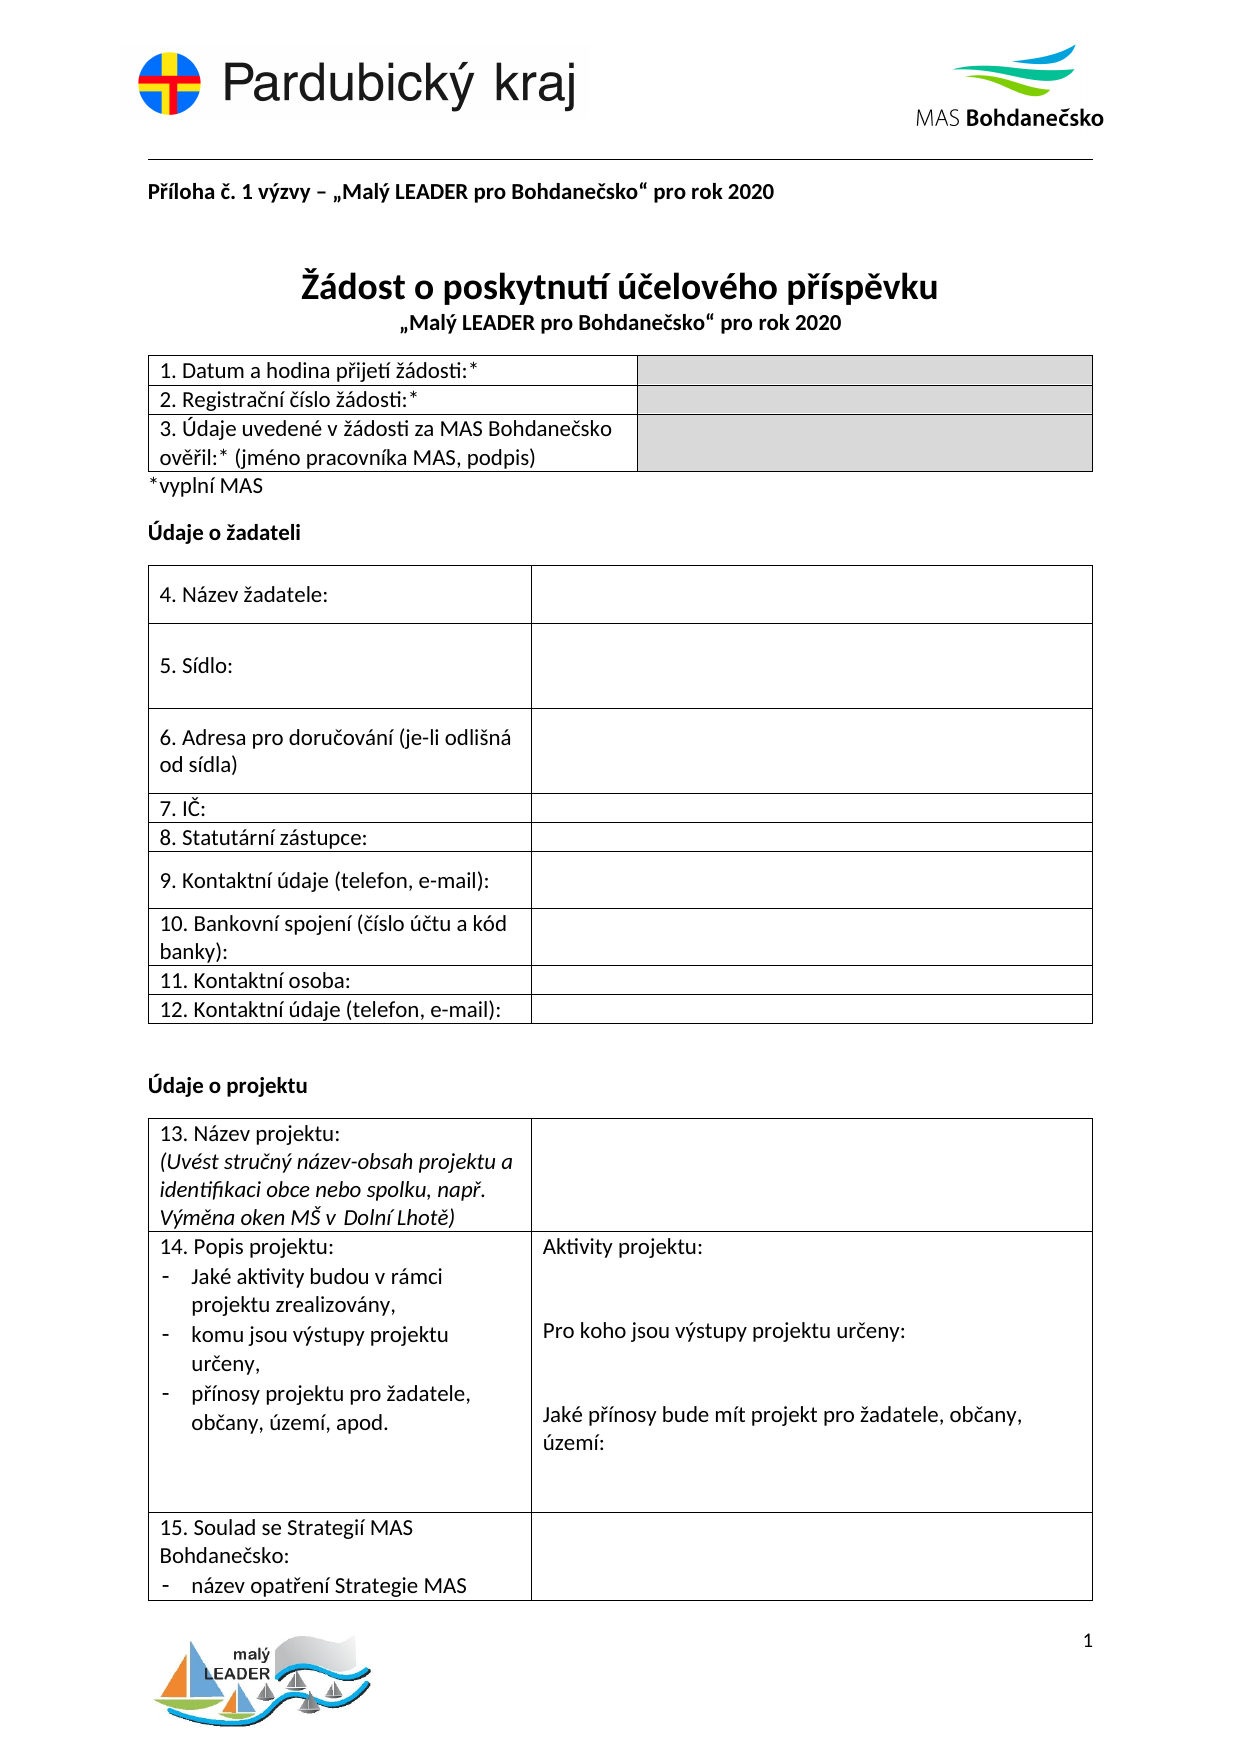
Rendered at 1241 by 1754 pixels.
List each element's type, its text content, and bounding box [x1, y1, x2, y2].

table_cell [532, 823, 1092, 851]
table_header [638, 356, 1092, 384]
table_cell [532, 709, 1092, 793]
text Údaje o projektu [148, 1071, 1093, 1099]
table_header [532, 566, 1092, 622]
table_cell [532, 966, 1092, 994]
table_cell [638, 386, 1092, 413]
table_cell 8. Statutární zástupce: [149, 823, 531, 851]
table_cell 10. Bankovní spojení (číslo účtu a kód banky): [149, 909, 531, 965]
picture [147, 1633, 373, 1727]
table_cell [532, 794, 1092, 822]
table_cell 14. Popis projektu: Jaké aktivity budou v rámci projektu zrealizovány, komu jsou výstupy projektu určeny, přínosy projektu pro žadatele, občany, území, apod. [149, 1232, 531, 1512]
table_cell [532, 1513, 1092, 1600]
table_cell 3. Údaje uvedené v žádosti za MAS Bohdanečsko ověřil:* (jméno pracovníka MAS, podpis) [149, 415, 637, 471]
table_header [532, 1119, 1092, 1231]
text Žádost o poskytnutí účelového příspěvku [148, 263, 1093, 308]
table_header 1. Datum a hodina přijetí žádosti:* [149, 356, 637, 384]
table_cell 7. IČ: [149, 794, 531, 822]
table_cell 9. Kontaktní údaje (telefon, e-mail): [149, 852, 531, 908]
table_cell 6. Adresa pro doručování (je-li odlišná od sídla) [149, 709, 531, 793]
table_cell 12. Kontaktní údaje (telefon, e-mail): [149, 995, 531, 1023]
table_header 4. Název žadatele: [149, 566, 531, 622]
picture [120, 45, 591, 119]
text *vyplní MAS [148, 472, 1093, 500]
text Údaje o žadateli [148, 518, 1093, 547]
text Příloha č. 1 výzvy – „Malý LEADER pro Bohdanečsko“ pro rok 2020 [148, 177, 1093, 205]
table_cell [532, 852, 1092, 908]
table_cell [532, 624, 1092, 708]
table_cell Aktivity projektu: Pro koho jsou výstupy projektu určeny: Jaké přínosy bude mít projekt pro žadatele, občany, území: [532, 1232, 1092, 1512]
table_header 13. Název projektu: (Uvést stručný název-obsah projektu a identifikaci obce nebo spolku, např. Výměna oken MŠ v Dolní Lhotě) [149, 1119, 531, 1231]
text „Malý LEADER pro Bohdanečsko“ pro rok 2020 [148, 308, 1093, 337]
picture [901, 28, 1119, 142]
table_cell [638, 415, 1092, 471]
table_cell [532, 995, 1092, 1023]
table_cell 5. Sídlo: [149, 624, 531, 708]
table_cell 11. Kontaktní osoba: [149, 966, 531, 994]
table_cell [532, 909, 1092, 965]
table_cell 2. Registrační číslo žádosti:* [149, 386, 637, 413]
